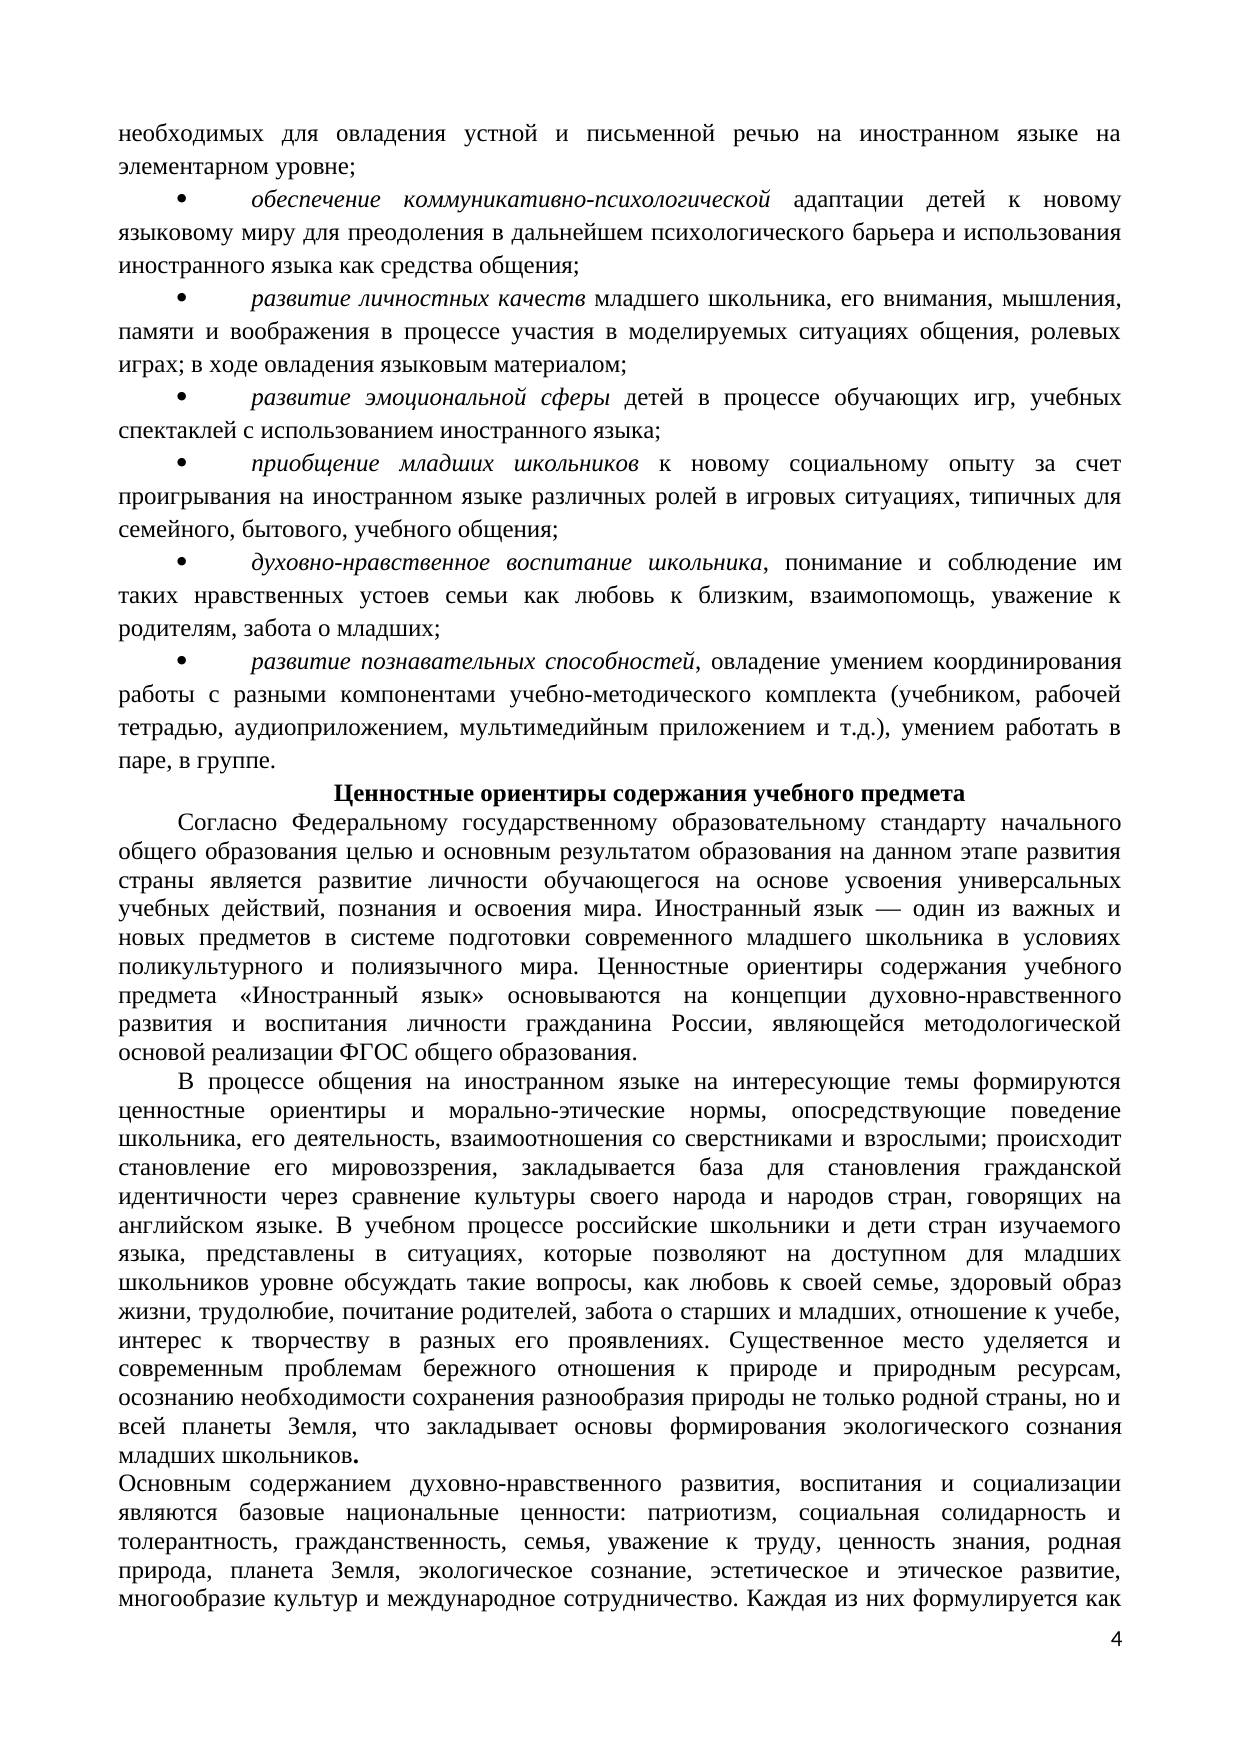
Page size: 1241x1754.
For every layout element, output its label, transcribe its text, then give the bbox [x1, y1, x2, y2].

list развитие личностных качеств младшего школьника, его внимания, мышления, памяти и воображения в процессе участия в моделируемых ситуациях общения, ролевых играх; в ходе овладения языковым материалом; [118, 283, 1122, 378]
list обеспечение коммуникативно-психологической адаптации детей к новому языковому миру для преодоления в дальнейшем психологического барьера и использования иностранного языка как средства общения; [118, 184, 1122, 279]
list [118, 118, 1122, 180]
list приобщение младших школьников к новому социальному опыту за счет проигрывания на иностранном языке различных ролей в игровых ситуациях, типичных для семейного, бытового, учебного общения; [118, 448, 1122, 543]
text Согласно Федеральному государственному образовательному стандарту начального общего образования целью и основным результатом образования на данном этапе развития страны является развитие личности обучающегося на основе усвоения универсальных учебных действий, познания и освоения мира. Иностранный язык — один из важных и новых предметов в системе подготовки современного младшего школьника в условиях поликультурного и полиязычного мира. Ценностные ориентиры содержания учебного предмета «Иностранный язык» основываются на концепции духовно-нравственного развития и воспитания личности гражданина России, являющейся методологической основой реализации ФГОС общего образования. [118, 807, 1122, 1066]
text Ценностные ориентиры содержания учебного предмета [118, 778, 1122, 807]
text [118, 1468, 1122, 1612]
list развитие эмоциональной сферы детей в процессе обучающих игр, учебных спектаклей с использованием иностранного языка; [118, 382, 1122, 444]
text В процессе общения на иностранном языке на интересующие темы формируются ценностные ориентиры и морально-этические нормы, опосредствующие поведение школьника, его деятельность, взаимоотношения со сверстниками и взрослыми; происходит становление его мировоззрения, закладывается база для становления гражданской идентичности через сравнение культуры своего народа и народов стран, говорящих на английском языке. В учебном процессе российские школьники и дети стран изучаемого языка, представлены в ситуациях, которые позволяют на доступном для младших школьников уровне обсуждать такие вопросы, как любовь к своей семье, здоровый образ жизни, трудолюбие, почитание родителей, забота о старших и младших, отношение к учебе, интерес к творчеству в разных его проявлениях. Существенное место уделяется и современным проблемам бережного отношения к природе и природным ресурсам, осознанию необходимости сохранения разнообразия природы не только родной страны, но и всей планеты Земля, что закладывает основы формирования экологического сознания младших школьников. [118, 1066, 1122, 1468]
list духовно-нравственное воспитание школьника, понимание и соблюдение им таких нравственных устоев семьи как любовь к близким, взаимопомощь, уважение к родителям, забота о младших; [118, 547, 1122, 642]
list развитие познавательных способностей, овладение умением координирования работы с разными компонентами учебно-методического комплекта (учебником, рабочей тетрадью, аудиоприложением, мультимедийным приложением и т.д.), умением работать в паре, в группе. [118, 646, 1122, 774]
